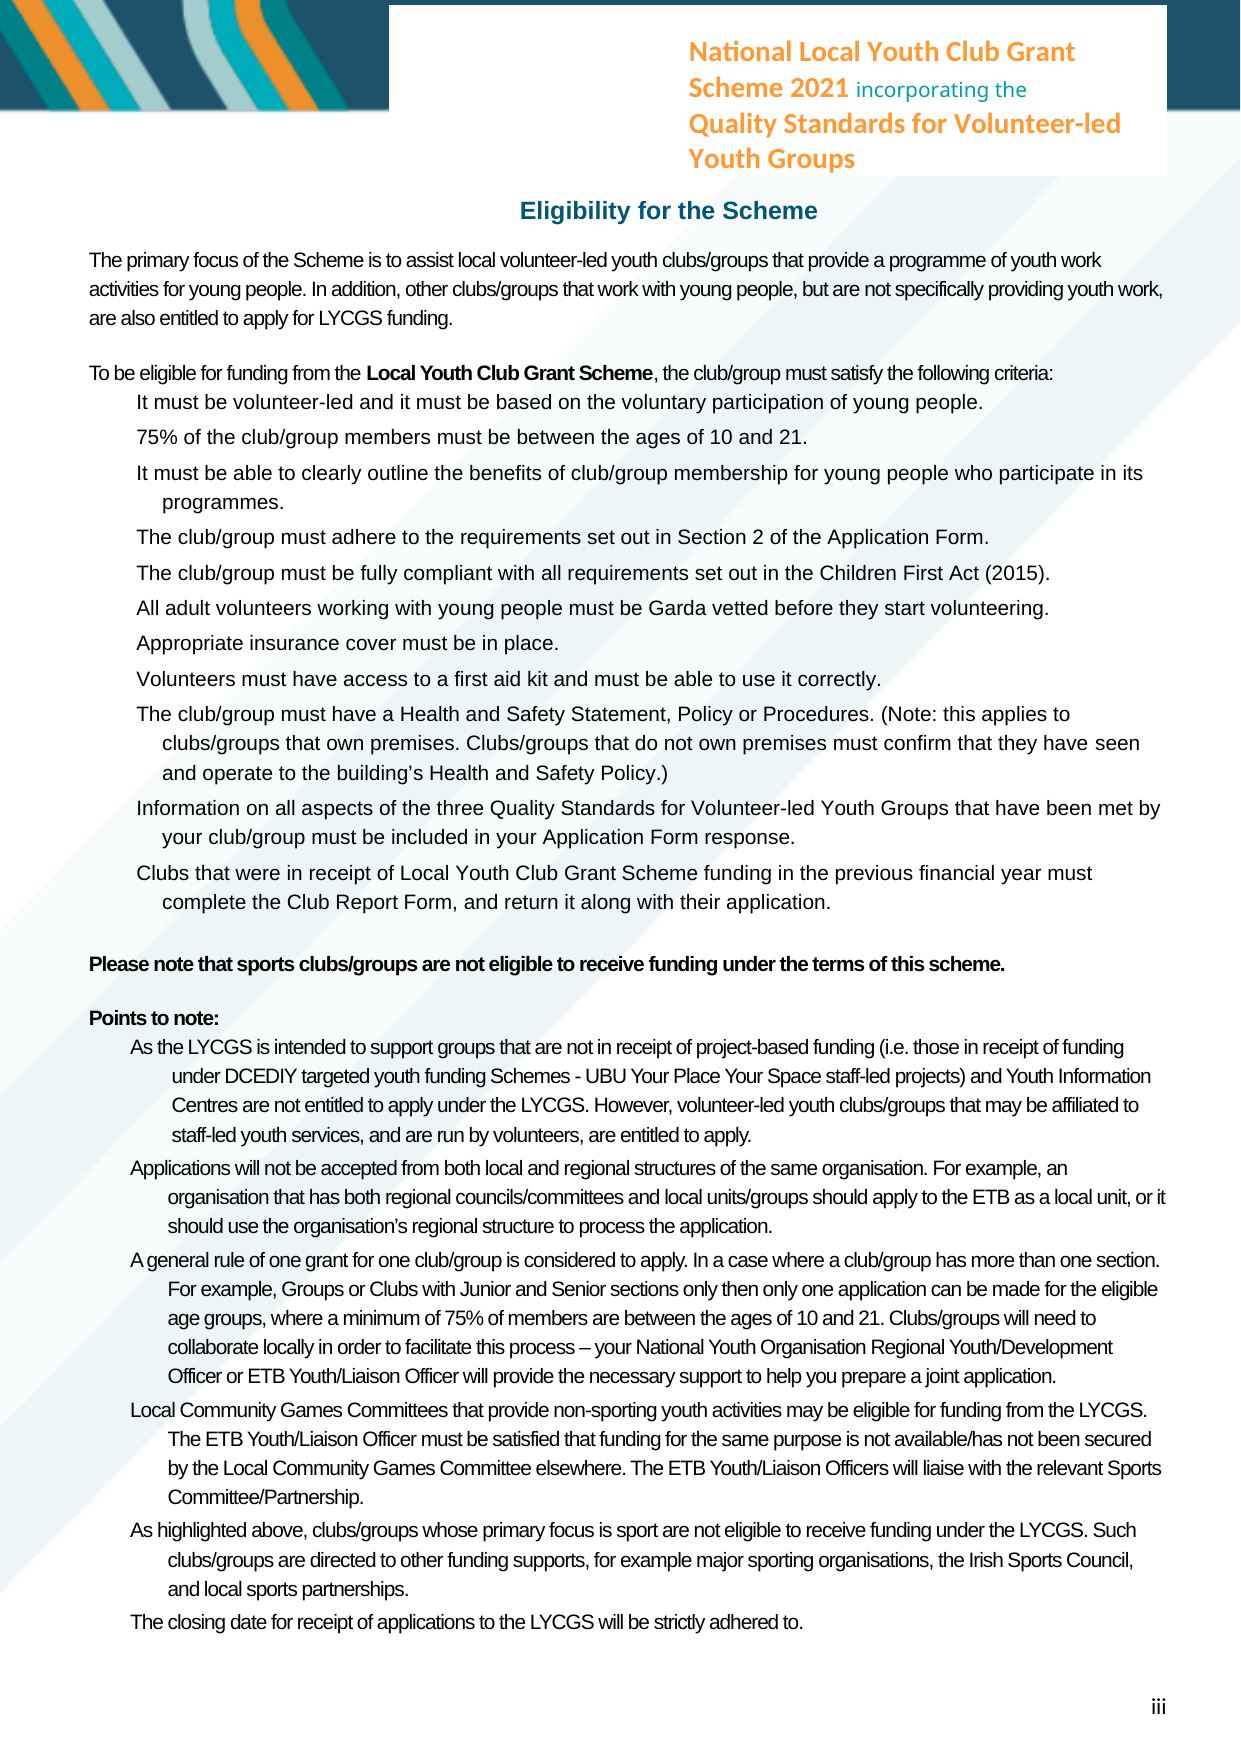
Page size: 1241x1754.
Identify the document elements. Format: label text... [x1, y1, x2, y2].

text The primary focus of the Scheme is to assist local volunteer-led youth clubs/groups that provide a programme of youth work activities for young people. In addition, other clubs/groups that work with young people, but are not specifically providing youth work, are also entitled to apply for LYCGS funding. [89, 244, 1167, 332]
text As highlighted above, clubs/groups whose primary focus is sport are not eligible to receive funding under the LYCGS. Such clubs/groups are directed to other funding supports, for example major sporting organisations, the Irish Sports Council, and local sports partnerships. [130, 1514, 1167, 1602]
text To be eligible for funding from the Local Youth Club Grant Scheme, the club/group must satisfy the following criteria: [89, 357, 1167, 386]
text A general rule of one grant for one club/group is considered to apply. In a case where a club/group has more than one section. For example, Groups or Clubs with Junior and Senior sections only then only one application can be made for the eligible age groups, where a minimum of 75% of members are between the ages of 10 and 21. Clubs/groups will need to collaborate locally in order to facilitate this process – your National Youth Organisation Regional Youth/Development Officer or ETB Youth/Liaison Officer will provide the necessary support to help you prepare a joint application. [130, 1244, 1167, 1389]
text As the LYCGS is intended to support groups that are not in receipt of project-based funding (i.e. those in receipt of funding under DCEDIY targeted youth funding Schemes - UBU Your Place Your Space staff-led projects) and Youth Information Centres are not entitled to apply under the LYCGS. However, volunteer-led youth clubs/groups that may be affiliated to staff-led youth services, and are run by volunteers, are entitled to apply. [130, 1031, 1167, 1148]
text The club/group must adhere to the requirements set out in Section 2 of the Application Form. [136, 521, 1167, 550]
text Appropriate insurance cover must be in place. [136, 627, 1167, 657]
text Please note that sports clubs/groups are not eligible to receive funding under the terms of this scheme. [89, 948, 1167, 977]
text Information on all aspects of the three Quality Standards for Volunteer-led Youth Groups that have been met by your club/group must be included in your Application Form response. [136, 792, 1167, 850]
text It must be volunteer-led and it must be based on the voluntary participation of young people. [136, 386, 1167, 415]
text All adult volunteers working with young people must be Garda vetted before they start volunteering. [136, 592, 1167, 621]
text Points to note: [89, 1002, 1167, 1031]
text 75% of the club/group members must be between the ages of 10 and 21. [136, 421, 1167, 450]
text Applications will not be accepted from both local and regional structures of the same organisation. For example, an organisation that has both regional councils/committees and local units/groups should apply to the ETB as a local unit, or it should use the organisation’s regional structure to process the application. [130, 1152, 1167, 1239]
text Eligibility for the Scheme [171, 196, 1167, 225]
text It must be able to clearly outline the benefits of club/group membership for young people who participate in its programmes. [136, 457, 1167, 515]
text Local Community Games Committees that provide non-sporting youth activities may be eligible for funding from the LYCGS. The ETB Youth/Liaison Officer must be satisfied that funding for the same purpose is not available/has not been secured by the Local Community Games Committee elsewhere. The ETB Youth/Liaison Officers will liaise with the relevant Sports Committee/Partnership. [130, 1394, 1167, 1510]
text The closing date for receipt of applications to the LYCGS will be strictly adhered to. [130, 1606, 1167, 1635]
picture [0, 0, 1241, 1706]
text The club/group must have a Health and Safety Statement, Policy or Procedures. (Note: this applies to clubs/groups that own premises. Clubs/groups that do not own premises must confirm that they have seen and operate to the building’s Health and Safety Policy.) [136, 698, 1167, 786]
text Clubs that were in receipt of Local Youth Club Grant Scheme funding in the previous financial year must complete the Club Report Form, and return it along with their application. [136, 857, 1167, 915]
text Volunteers must have access to a first aid kit and must be able to use it correctly. [136, 663, 1167, 692]
text The club/group must be fully compliant with all requirements set out in the Children First Act (2015). [136, 557, 1167, 586]
